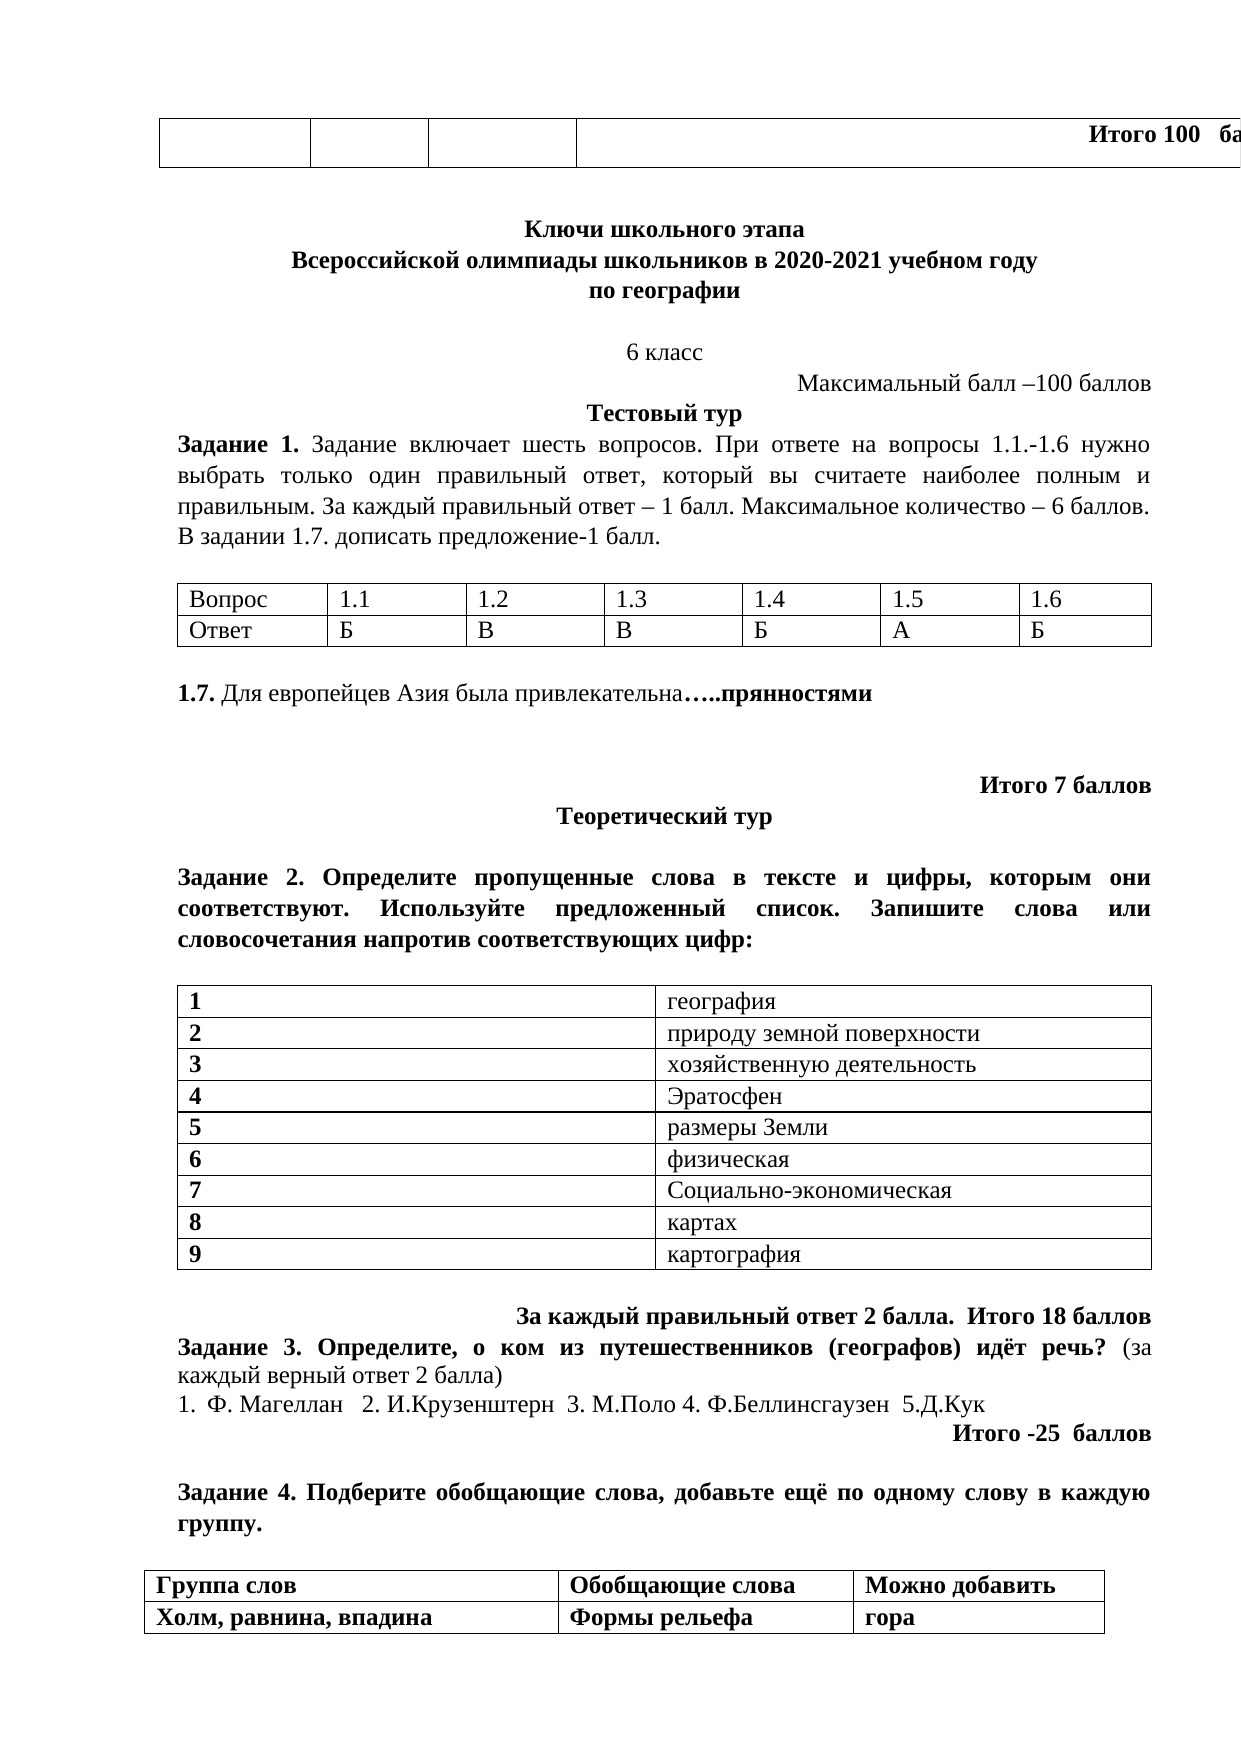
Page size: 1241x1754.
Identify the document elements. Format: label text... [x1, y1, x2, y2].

table_cell А [881, 616, 1019, 646]
text Задание 2. Определите пропущенные слова в тексте и цифры, которым они соответствуют. Используйте предложенный список. Запишите слова или словосочетания напротив соответствующих цифр: [177, 862, 1152, 952]
text Итого 7 баллов [177, 770, 1152, 799]
table_cell 7 [178, 1176, 655, 1206]
table_cell размеры Земли [656, 1113, 1151, 1143]
table_cell 3 [178, 1049, 655, 1080]
text Задание 4. Подберите обобщающие слова, добавьте ещё по одному слову в каждую группу. [177, 1477, 1152, 1537]
table_cell Ответ [178, 616, 327, 646]
table_header Можно добавить [854, 1571, 1104, 1601]
table_header 1.3 [605, 584, 742, 614]
list Итого -25 баллов [222, 1418, 1152, 1447]
table_cell 4 [178, 1081, 655, 1111]
table_cell физическая [656, 1144, 1151, 1174]
table_cell Холм, равнина, впадина [145, 1602, 558, 1633]
list Задание 3. Определите, о ком из путешественников (географов) идёт речь? (за каждый верный ответ 2 балла) [177, 1332, 1152, 1389]
table_cell природу земной поверхности [656, 1018, 1151, 1048]
text Ключи школьного этапа [177, 214, 1152, 243]
table_cell Эратосфен [656, 1081, 1151, 1111]
table_cell картография [656, 1239, 1151, 1269]
text Всероссийской олимпиады школьников в 2020-2021 учебном году [177, 245, 1152, 274]
text 6 класс [177, 337, 1152, 366]
table_cell гора [854, 1602, 1104, 1633]
table_cell [311, 119, 428, 167]
text по географии [177, 276, 1152, 304]
table_cell В [605, 616, 742, 646]
table_cell Формы рельефа [559, 1602, 853, 1633]
table_cell [429, 119, 576, 167]
table_header Группа слов [145, 1571, 558, 1601]
table_header Вопрос [178, 584, 327, 614]
table_cell Итого 100 баллов [577, 119, 1240, 167]
text Тестовый тур [177, 398, 1152, 427]
table_cell Б [1020, 616, 1151, 646]
table_cell 8 [178, 1207, 655, 1238]
table_header 1.5 [881, 584, 1019, 614]
text 1.7. Для европейцев Азия была привлекательна…..прянностями [177, 678, 1152, 707]
table_cell [160, 119, 310, 167]
table_header география [656, 986, 1151, 1017]
text Теоретический тур [177, 801, 1152, 829]
table_cell 5 [178, 1113, 655, 1143]
table_cell Социально-экономическая [656, 1176, 1151, 1206]
text За каждый правильный ответ 2 балла. Итого 18 баллов [177, 1301, 1152, 1330]
table_cell хозяйственную деятельность [656, 1049, 1151, 1080]
text Максимальный балл –100 баллов [177, 368, 1152, 397]
table_cell В [467, 616, 604, 646]
list Ф. Магеллан 2. И.Крузенштерн 3. М.Поло 4. Ф.Беллинсгаузен 5.Д.Кук [177, 1389, 1152, 1418]
table_header 1.2 [467, 584, 604, 614]
text Задание 1. Задание включает шесть вопросов. При ответе на вопросы 1.1.-1.6 нужно выбрать только один правильный ответ, который вы считаете наиболее полным и правильным. За каждый правильный ответ – 1 балл. Максимальное количество – 6 баллов. В задании 1.7. дописать предложение-1 балл. [177, 429, 1152, 550]
table_header 1.1 [328, 584, 466, 614]
table_cell 9 [178, 1239, 655, 1269]
table_cell 2 [178, 1018, 655, 1048]
table_header 1.4 [743, 584, 880, 614]
table_cell Б [743, 616, 880, 646]
table_header Обобщающие слова [559, 1571, 853, 1601]
table_cell 6 [178, 1144, 655, 1174]
table_cell картах [656, 1207, 1151, 1238]
table_header 1.6 [1020, 584, 1151, 614]
table_header 1 [178, 986, 655, 1017]
table_cell Б [328, 616, 466, 646]
